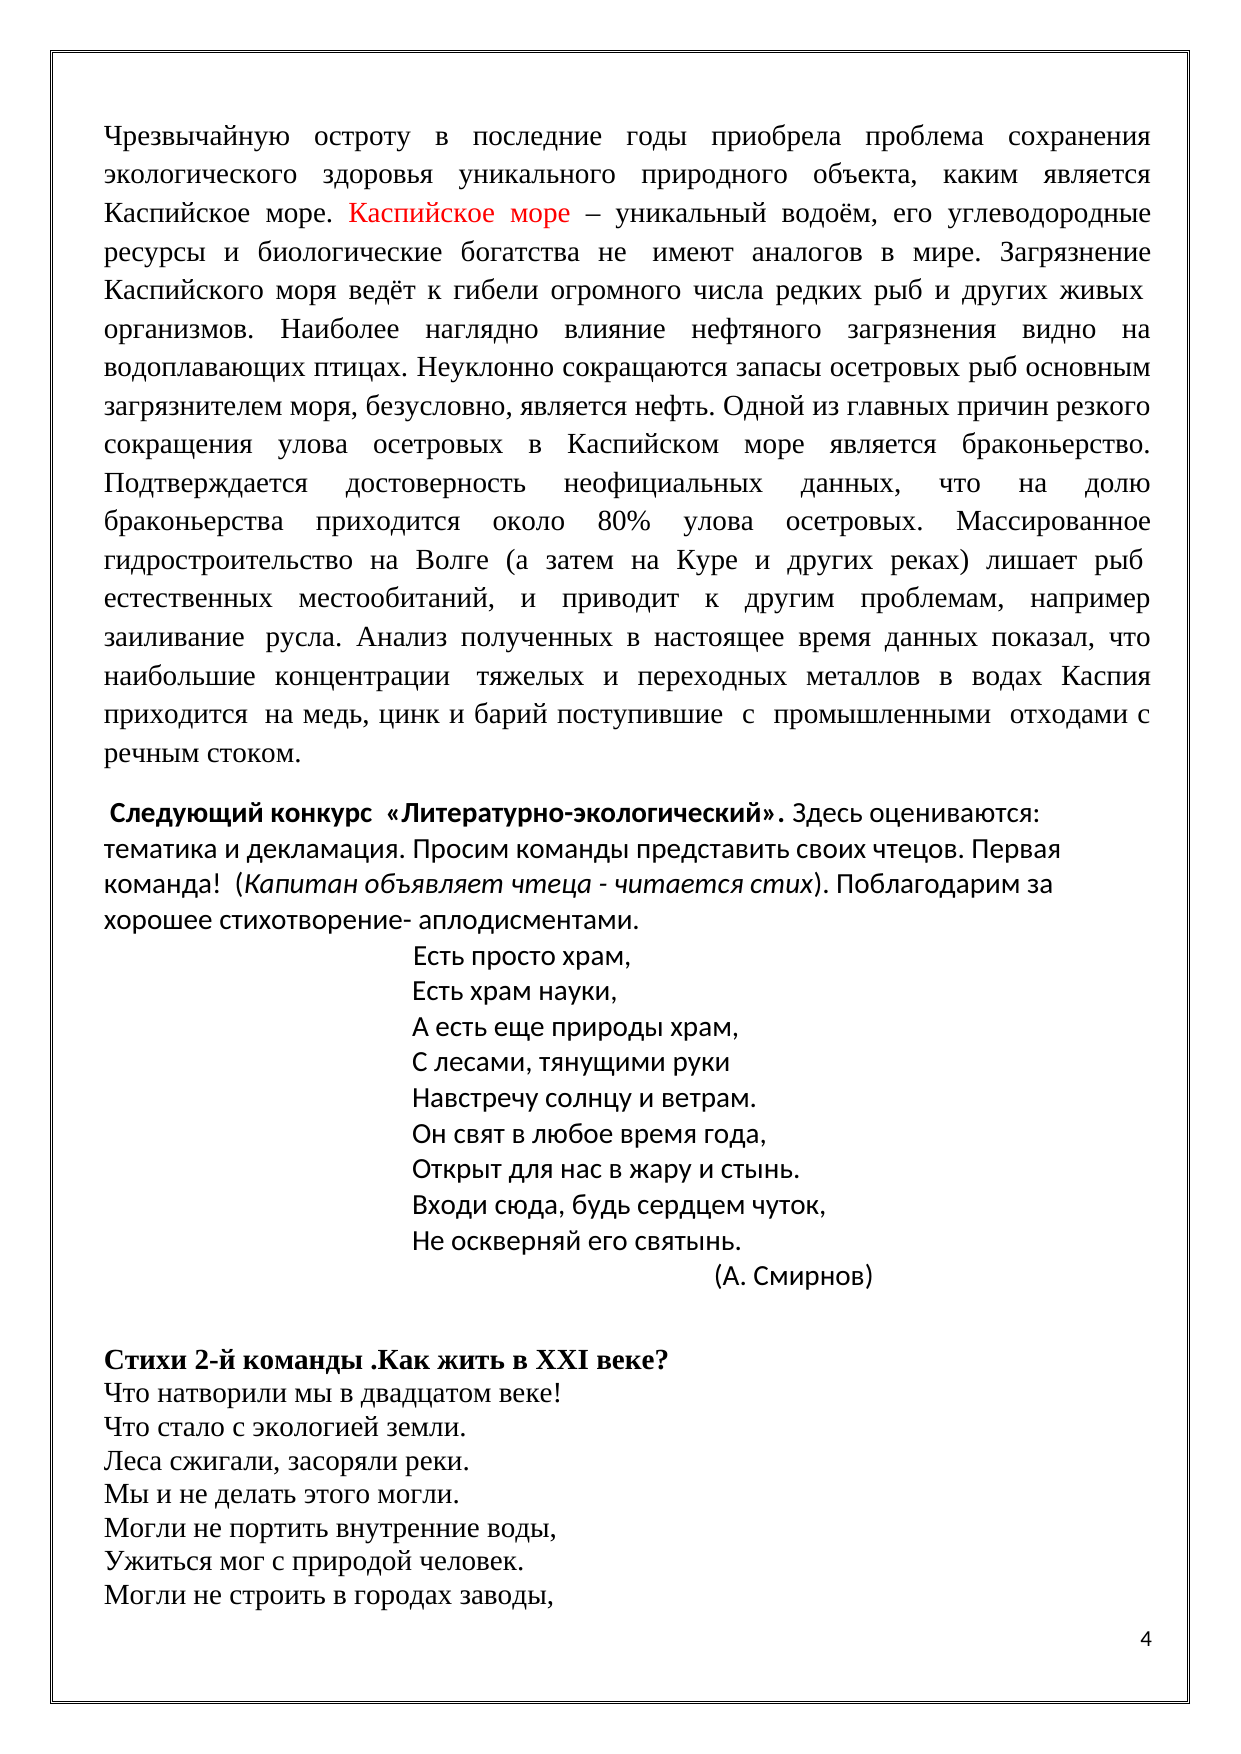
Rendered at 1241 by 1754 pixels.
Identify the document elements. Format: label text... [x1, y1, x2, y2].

text Мы и не делать этого могли. [103, 1476, 1152, 1510]
text Могли не портить внутренние воды, [103, 1510, 1152, 1543]
text Что натворили мы в двадцатом веке! [103, 1376, 1152, 1409]
text Могли не строить в городах заводы, [103, 1577, 1152, 1610]
text Чрезвычайную остроту в последние годы приобрела проблема сохранения экологического здоровья уникального природного объекта, каким является Каспийское море. Каспийское море – уникальный водоём, его углеводородные ресурсы и биологические богатства не имеют аналогов в мире. Загрязнение Каспийского моря ведёт к гибели огромного числа редких рыб и других живых организмов. Наиболее наглядно влияние нефтяного загрязнения видно на водоплавающих птицах. Неуклонно сокращаются запасы осетровых рыб основным загрязнителем моря, безусловно, является нефть. Одной из главных причин резкого сокращения улова осетровых в Каспийском море является браконьерство. Подтверждается достоверность неофициальных данных, что на долю браконьерства приходится около 80% улова осетровых. Массированное гидростроительство на Волге (а затем на Куре и других реках) лишает рыб естественных местообитаний, и приводит к другим проблемам, например заиливание русла. Анализ полученных в настоящее время данных показал, что наибольшие концентрации тяжелых и переходных металлов в водах Каспия приходится на медь, цинк и барий поступившие с промышленными отходами с речным стоком. [103, 118, 1152, 768]
text Что стало с экологией земли. [103, 1409, 1152, 1443]
text Следующий конкурс «Литературно-экологический». Здесь оцениваются: тематика и декламация. Просим команды представить своих чтецов. Первая команда! (Капитан объявляет чтеца - читается стих). Поблагодарим за хорошее стихотворение- аплодисментами. [640, 794, 1152, 937]
text Леса сжигали, засоряли реки. [103, 1443, 1152, 1476]
text (А. Смирнов) [103, 1257, 1152, 1293]
text Есть просто храм, Есть храм науки, А есть еще природы храм, С лесами, тянущими руки Навстречу солнцу и ветрам. Он свят в любое время года, Открыт для нас в жару и стынь. Входи сюда, будь сердцем чуток, Не оскверняй его святынь. [103, 937, 1152, 1257]
text Ужиться мог с природой человек. [103, 1543, 1152, 1577]
text Стихи 2-й команды .Как жить в XXI веке? [103, 1342, 1152, 1376]
